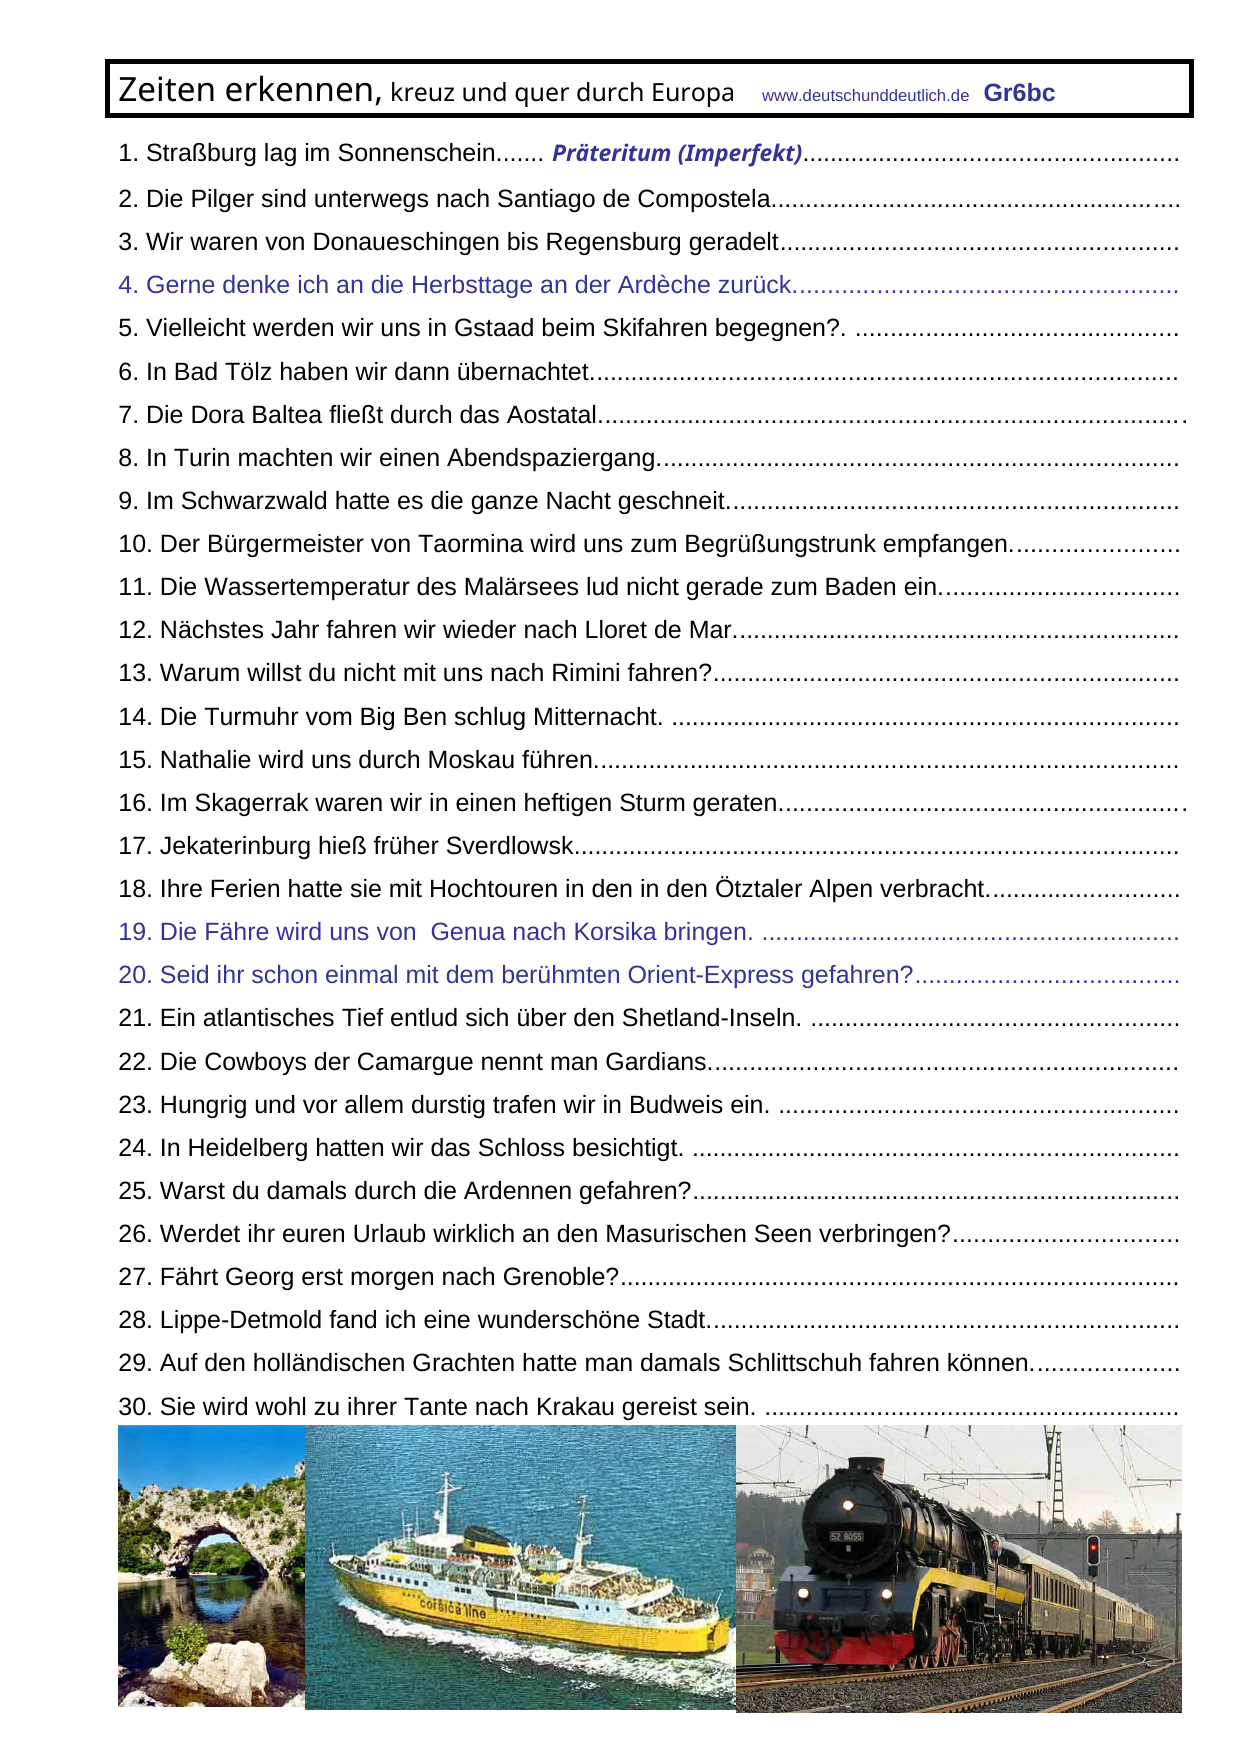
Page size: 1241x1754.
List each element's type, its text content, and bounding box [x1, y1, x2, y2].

text 21. Ein atlantisches Tief entlud sich über den Shetland-Inseln. [118, 1003, 1181, 1032]
text 3. Wir waren von Donaueschingen bis Regensburg geradelt [118, 227, 1181, 256]
text 17. Jekaterinburg hieß früher Sverdlowsk [118, 831, 1181, 860]
text 2. Die Pilger sind unterwegs nach Santiago de Compostela....................................................... [118, 184, 1181, 213]
text 5. Vielleicht werden wir uns in Gstaad beim Skifahren begegnen?. [118, 313, 1181, 342]
text 10. Der Bürgermeister von Taormina wird uns zum Begrüßungstrunk empfangen. [118, 529, 1181, 558]
text 27. Fährt Georg erst morgen nach Grenoble? [118, 1262, 1181, 1291]
text 30. Sie wird wohl zu ihrer Tante nach Krakau gereist sein. [118, 1392, 1181, 1420]
text 26. Werdet ihr euren Urlaub wirklich an den Masurischen Seen verbringen? [118, 1219, 1181, 1248]
text 4. Gerne denke ich an die Herbsttage an der Ardèche zurück. [118, 270, 1181, 299]
text 23. Hungrig und vor allem durstig trafen wir in Budweis ein. [118, 1090, 1181, 1118]
text 15. Nathalie wird uns durch Moskau führen. [118, 745, 1181, 773]
text 24. In Heidelberg hatten wir das Schloss besichtigt. [118, 1133, 1181, 1162]
text 29. Auf den holländischen Grachten hatte man damals Schlittschuh fahren können. [118, 1348, 1181, 1377]
picture [118, 1425, 1182, 1713]
text 13. Warum willst du nicht mit uns nach Rimini fahren? [118, 658, 1181, 687]
text 9. Im Schwarzwald hatte es die ganze Nacht geschneit. [118, 486, 1181, 515]
text 14. Die Turmuhr vom Big Ben schlug Mitternacht. [118, 702, 1181, 730]
text 28. Lippe-Detmold fand ich eine wunderschöne Stadt. [118, 1305, 1181, 1334]
text 7. Die Dora Baltea fließt durch das Aostatal. . [118, 400, 1181, 428]
text Zeiten erkennen, kreuz und quer durch Europa www.deutschunddeutlich.de Gr6bc [110, 64, 1189, 113]
text 11. Die Wassertemperatur des Malärsees lud nicht gerade zum Baden ein. [118, 572, 1181, 601]
text 22. Die Cowboys der Camargue nennt man Gardians. [118, 1047, 1181, 1075]
text 8. In Turin machten wir einen Abendspaziergang. [118, 443, 1181, 472]
text 18. Ihre Ferien hatte sie mit Hochtouren in den in den Ötztaler Alpen verbracht. [118, 874, 1181, 903]
text 6. In Bad Tölz haben wir dann übernachtet. [118, 357, 1181, 385]
text 12. Nächstes Jahr fahren wir wieder nach Lloret de Mar. [118, 615, 1181, 644]
text 1. Straßburg lag im Sonnenschein....... Präteritum (Imperfekt) [118, 137, 1181, 168]
text 20. Seid ihr schon einmal mit dem berühmten Orient-Express gefahren? [118, 960, 1181, 989]
text 16. Im Skagerrak waren wir in einen heftigen Sturm geraten. . [118, 788, 1181, 817]
text 25. Warst du damals durch die Ardennen gefahren? [118, 1176, 1181, 1205]
text 19. Die Fähre wird uns von Genua nach Korsika bringen. [118, 917, 1181, 946]
